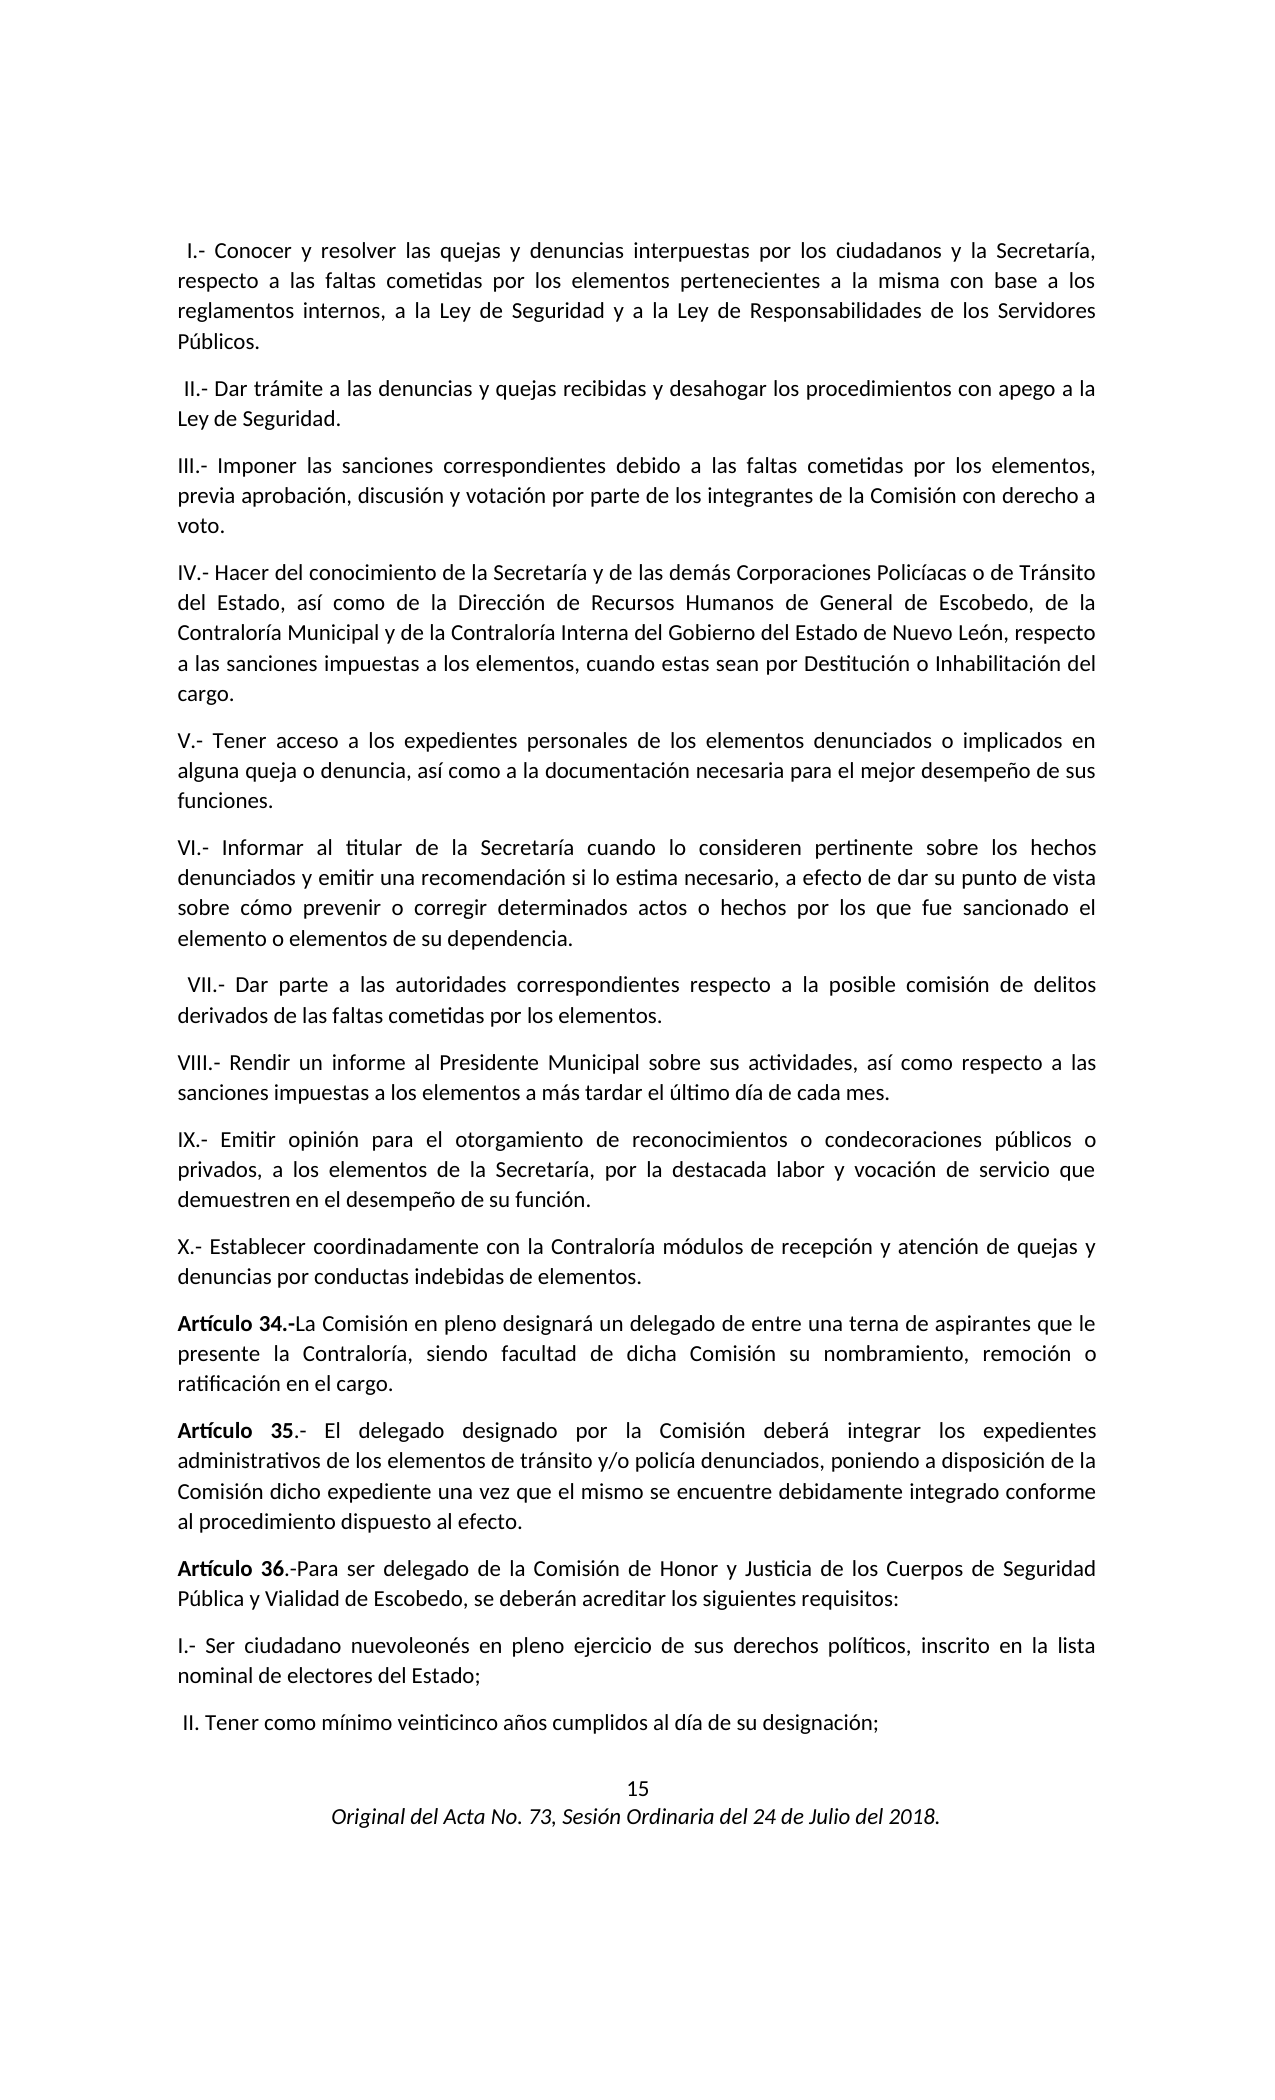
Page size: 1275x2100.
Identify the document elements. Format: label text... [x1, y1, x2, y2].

text Artículo 36.-Para ser delegado de la Comisión de Honor y Justicia de los Cuerpos de Seguridad Pública y Vialidad de Escobedo, se deberán acreditar los siguientes requisitos: [177, 1554, 1098, 1612]
text II. Tener como mínimo veinticinco años cumplidos al día de su designación; [177, 1708, 1098, 1736]
text X.- Establecer coordinadamente con la Contraloría módulos de recepción y atención de quejas y denuncias por conductas indebidas de elementos. [177, 1232, 1098, 1290]
text III.- Imponer las sanciones correspondientes debido a las faltas cometidas por los elementos, previa aprobación, discusión y votación por parte de los integrantes de la Comisión con derecho a voto. [177, 451, 1098, 539]
text VI.- Informar al titular de la Secretaría cuando lo consideren pertinente sobre los hechos denunciados y emitir una recomendación si lo estima necesario, a efecto de dar su punto de vista sobre cómo prevenir o corregir determinados actos o hechos por los que fue sancionado el elemento o elementos de su dependencia. [177, 833, 1098, 952]
text Artículo 34.-La Comisión en pleno designará un delegado de entre una terna de aspirantes que le presente la Contraloría, siendo facultad de dicha Comisión su nombramiento, remoción o ratificación en el cargo. [177, 1309, 1098, 1398]
text I.- Ser ciudadano nuevoleonés en pleno ejercicio de sus derechos políticos, inscrito en la lista nominal de electores del Estado; [177, 1631, 1098, 1689]
text VIII.- Rendir un informe al Presidente Municipal sobre sus actividades, así como respecto a las sanciones impuestas a los elementos a más tardar el último día de cada mes. [177, 1048, 1098, 1106]
text V.- Tener acceso a los expedientes personales de los elementos denunciados o implicados en alguna queja o denuncia, así como a la documentación necesaria para el mejor desempeño de sus funciones. [177, 726, 1098, 814]
text I.- Conocer y resolver las quejas y denuncias interpuestas por los ciudadanos y la Secretaría, respecto a las faltas cometidas por los elementos pertenecientes a la misma con base a los reglamentos internos, a la Ley de Seguridad y a la Ley de Responsabilidades de los Servidores Públicos. [177, 236, 1098, 355]
text IV.- Hacer del conocimiento de la Secretaría y de las demás Corporaciones Policíacas o de Tránsito del Estado, así como de la Dirección de Recursos Humanos de General de Escobedo, de la Contraloría Municipal y de la Contraloría Interna del Gobierno del Estado de Nuevo León, respecto a las sanciones impuestas a los elementos, cuando estas sean por Destitución o Inhabilitación del cargo. [177, 558, 1098, 707]
text IX.- Emitir opinión para el otorgamiento de reconocimientos o condecoraciones públicos o privados, a los elementos de la Secretaría, por la destacada labor y vocación de servicio que demuestren en el desempeño de su función. [177, 1125, 1098, 1213]
text II.- Dar trámite a las denuncias y quejas recibidas y desahogar los procedimientos con apego a la Ley de Seguridad. [177, 374, 1098, 432]
text Artículo 35.- El delegado designado por la Comisión deberá integrar los expedientes administrativos de los elementos de tránsito y/o policía denunciados, poniendo a disposición de la Comisión dicho expediente una vez que el mismo se encuentre debidamente integrado conforme al procedimiento dispuesto al efecto. [177, 1416, 1098, 1535]
text VII.- Dar parte a las autoridades correspondientes respecto a la posible comisión de delitos derivados de las faltas cometidas por los elementos. [177, 971, 1098, 1029]
